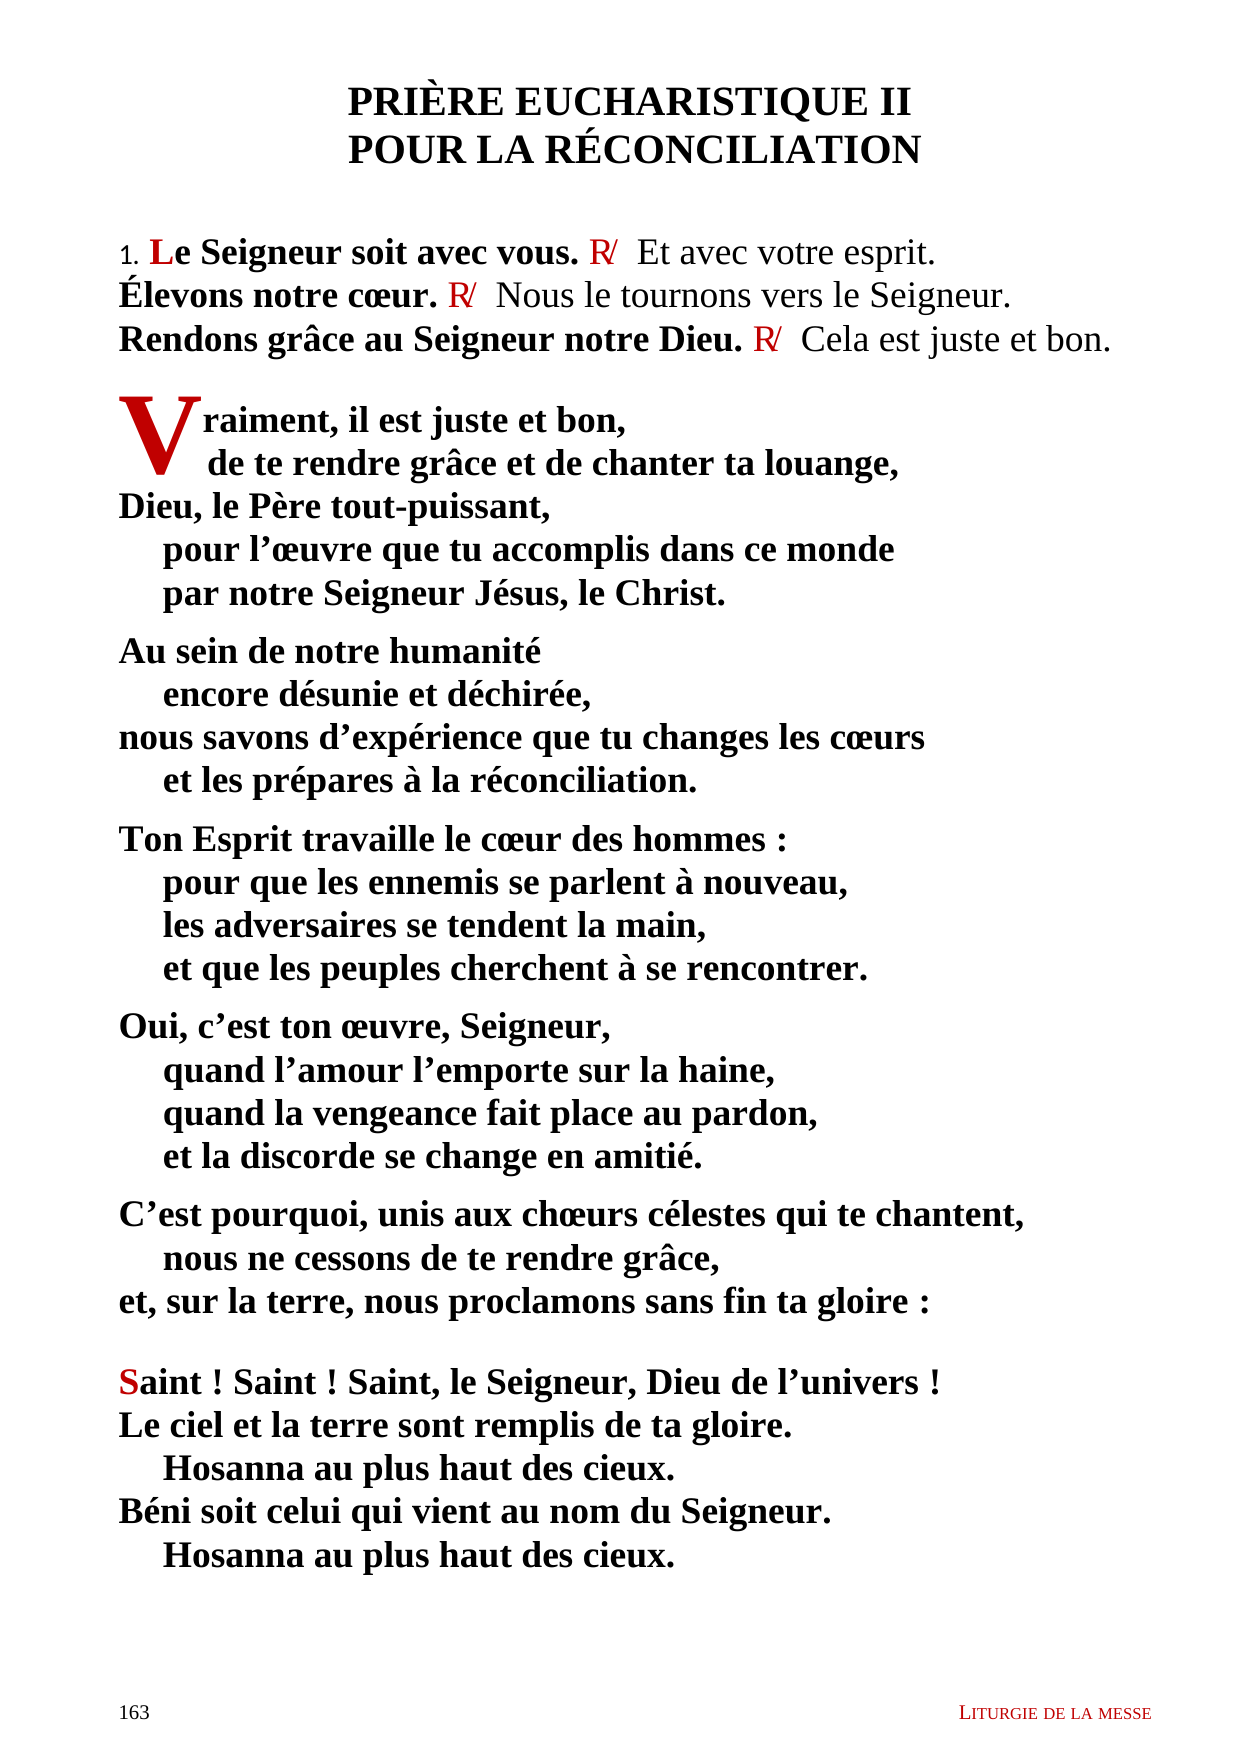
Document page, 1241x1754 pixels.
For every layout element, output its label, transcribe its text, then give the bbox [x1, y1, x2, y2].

text Au sein de notre humanité encore désunie et déchirée, nous savons d’expérience que tu changes les cœurs et les prépares à la réconciliation. [118, 628, 1152, 801]
text Ton Esprit travaille le cœur des hommes : pour que les ennemis se parlent à nouveau, les adversaires se tendent la main, et que les peuples cherchent à se rencontrer. [118, 816, 1152, 989]
text raiment, il est juste et bon, de te rendre grâce et de chanter ta louange, Dieu, le Père tout-puissant, pour l’œuvre que tu accomplis dans ce monde par notre Seigneur Jésus, le Christ. [118, 397, 1152, 613]
text Saint ! Saint ! Saint, le Seigneur, Dieu de l’univers ! Le ciel et la terre sont remplis de ta gloire. Hosanna au plus haut des cieux. Béni soit celui qui vient au nom du Seigneur. Hosanna au plus haut des cieux. [118, 1359, 1152, 1575]
text 1. Le Seigneur soit avec vous. R/ Et avec votre esprit. Élevons notre cœur. R/ Nous le tournons vers le Seigneur. Rendons grâce au Seigneur notre Dieu. R/ Cela est juste et bon. [118, 230, 1152, 359]
text Oui, c’est ton œuvre, Seigneur, quand l’amour l’emporte sur la haine, quand la vengeance fait place au pardon, et la discorde se change en amitié. [118, 1004, 1152, 1176]
subtitle Prière eucharistique II pour la réconciliation [118, 77, 1152, 173]
text C’est pourquoi, unis aux chœurs célestes qui te chantent, nous ne cessons de te rendre grâce, et, sur la terre, nous proclamons sans fin ta gloire : [118, 1192, 1152, 1321]
